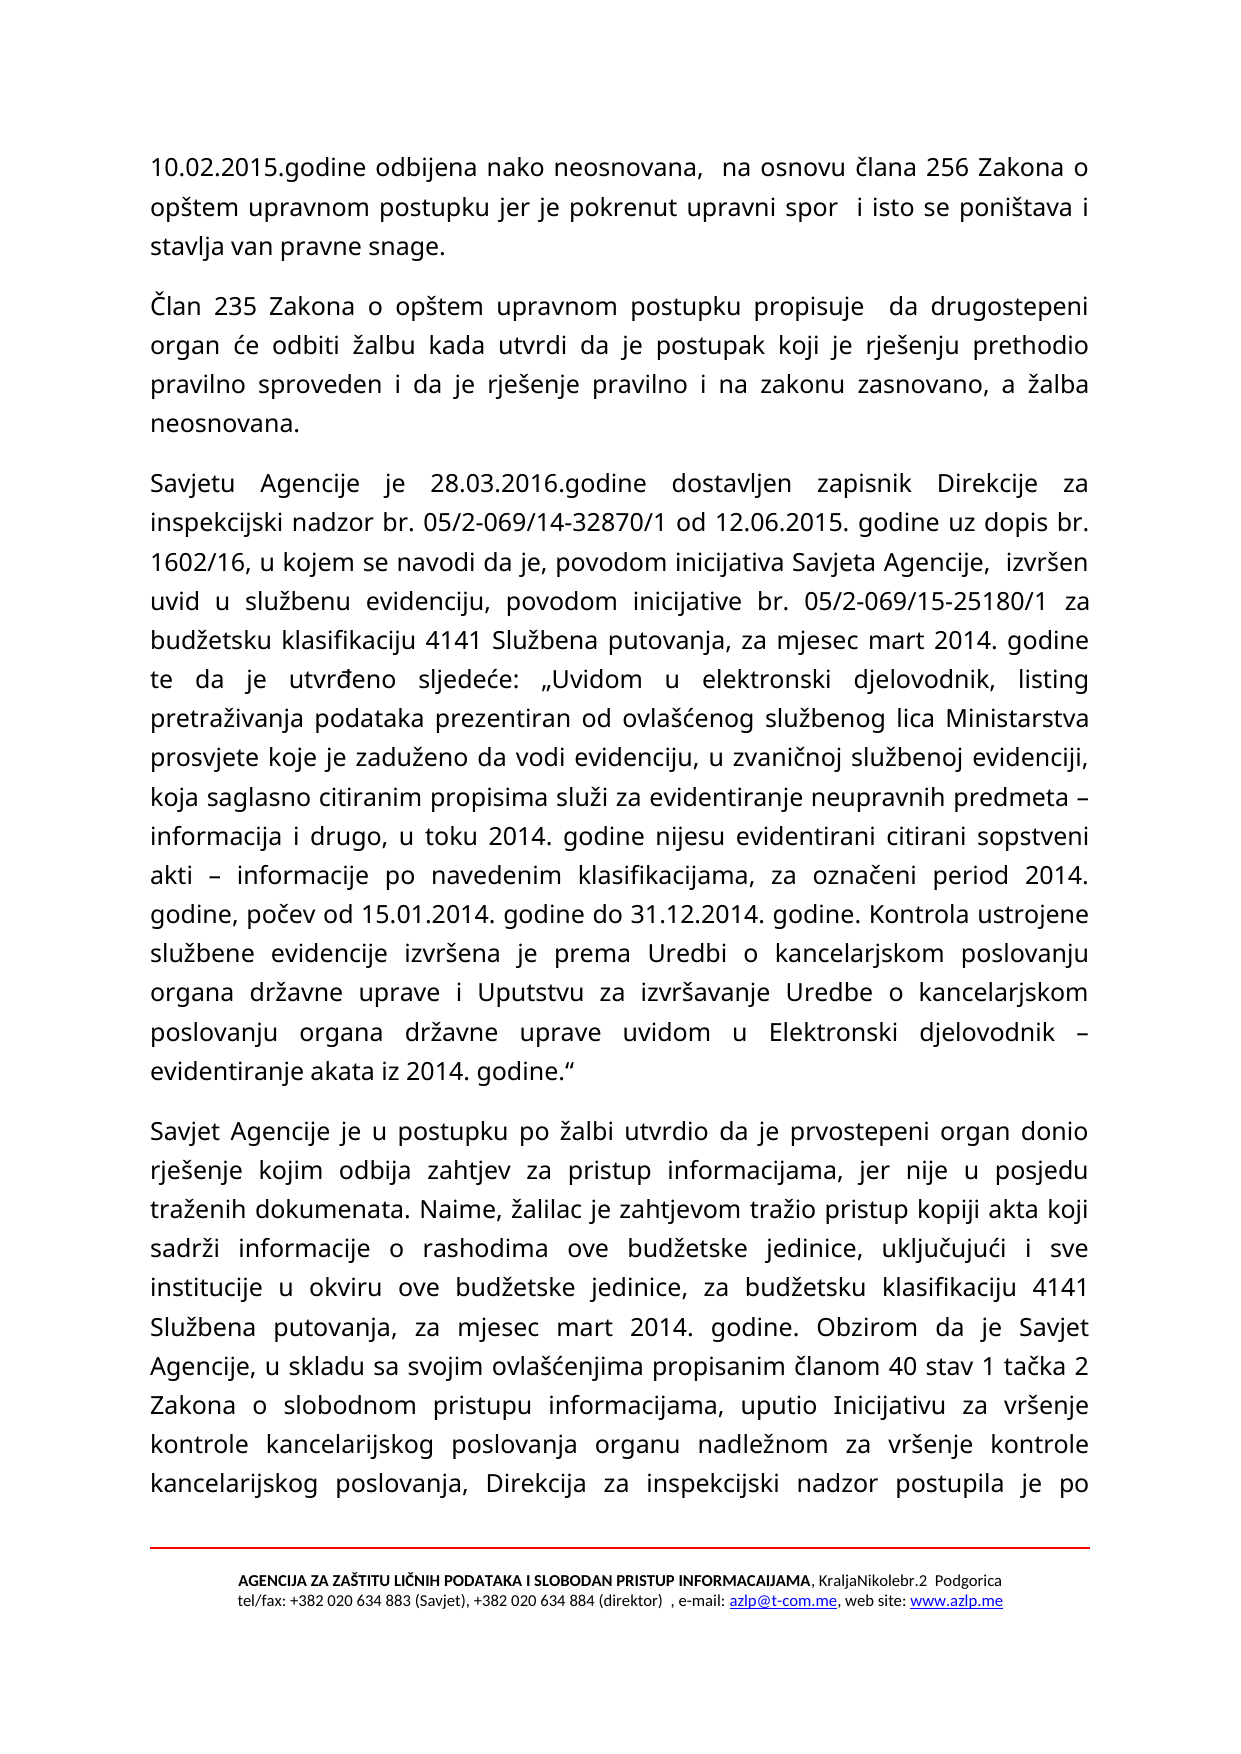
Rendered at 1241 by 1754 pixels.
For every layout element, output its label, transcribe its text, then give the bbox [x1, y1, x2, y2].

text Član 235 Zakona o opštem upravnom postupku propisuje da drugostepeni organ će odbiti žalbu kada utvrdi da je postupak koji je rješenju prethodio pravilno sproveden i da je rješenje pravilno i na zakonu zasnovano, a žalba neosnovana. [150, 288, 1090, 440]
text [150, 1113, 1090, 1500]
text Savjetu Agencije je 28.03.2016.godine dostavljen zapisnik Direkcije za inspekcijski nadzor br. 05/2-069/14-32870/1 od 12.06.2015. godine uz dopis br. 1602/16, u kojem se navodi da je, povodom inicijativa Savjeta Agencije, izvršen uvid u službenu evidenciju, povodom inicijative br. 05/2-069/15-25180/1 za budžetsku klasifikaciju 4141 Službena putovanja, za mjesec mart 2014. godine te da je utvrđeno sljedeće: „Uvidom u elektronski djelovodnik, listing pretraživanja podataka prezentiran od ovlašćenog službenog lica Ministarstva prosvjete koje je zaduženo da vodi evidenciju, u zvaničnoj službenoj evidenciji, koja saglasno citiranim propisima služi za evidentiranje neupravnih predmeta – informacija i drugo, u toku 2014. godine nijesu evidentirani citirani sopstveni akti – informacije po navedenim klasifikacijama, za označeni period 2014. godine, počev od 15.01.2014. godine do 31.12.2014. godine. Kontrola ustrojene službene evidencije izvršena je prema Uredbi o kancelarjskom poslovanju organa državne uprave i Uputstvu za izvršavanje Uredbe o kancelarjskom poslovanju organa državne uprave uvidom u Elektronski djelovodnik – evidentiranje akata iz 2014. godine.“ [150, 466, 1090, 1087]
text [150, 150, 1090, 262]
